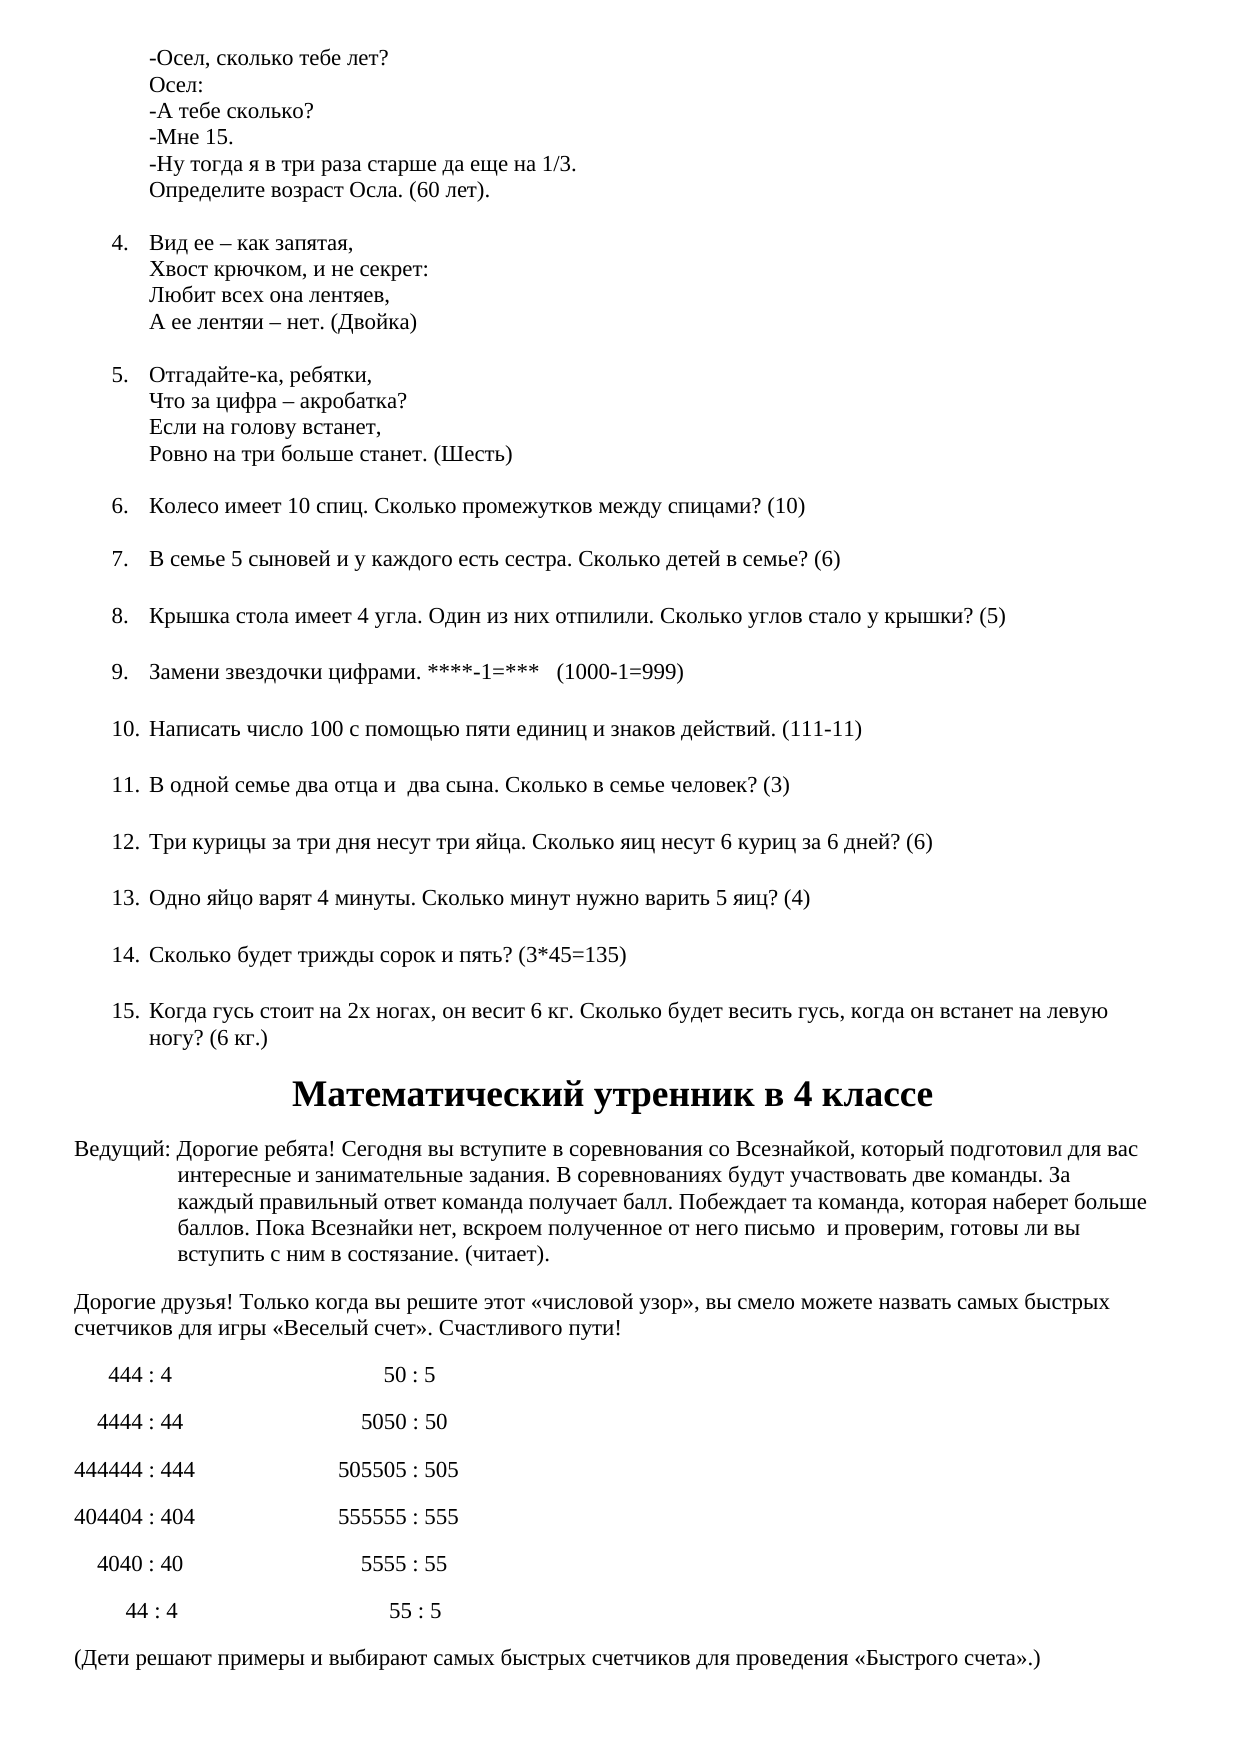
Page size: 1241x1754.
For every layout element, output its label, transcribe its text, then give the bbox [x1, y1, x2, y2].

list Крышка стола имеет 4 угла. Один из них отпилили. Сколько углов стало у крышки? (5) [111, 602, 1152, 628]
list -Ну тогда я в три раза старше да еще на 1/3. [149, 150, 1152, 176]
list Три курицы за три дня несут три яйца. Сколько яиц несут 6 куриц за 6 дней? (6) [111, 828, 1152, 854]
list -А тебе сколько? [149, 97, 1152, 123]
text 444444 : 444 505505 : 505 [74, 1456, 1152, 1482]
list А ее лентяи – нет. (Двойка) [149, 308, 1152, 334]
list Определите возраст Осла. (60 лет). [149, 176, 1152, 202]
text 404404 : 404 555555 : 555 [74, 1503, 1152, 1529]
list -Мне 15. [149, 123, 1152, 150]
list Когда гусь стоит на 2х ногах, он весит 6 кг. Сколько будет весить гусь, когда он встанет на левую ногу? (6 кг.) [111, 998, 1152, 1050]
text (Дети решают примеры и выбирают самых быстрых счетчиков для проведения «Быстрого счета».) [74, 1644, 1152, 1671]
list Если на голову встанет, [149, 413, 1152, 440]
text 4040 : 40 5555 : 55 [74, 1550, 1152, 1576]
list Сколько будет трижды сорок и пять? (3*45=135) [111, 941, 1152, 967]
text 44 : 4 55 : 5 [74, 1597, 1152, 1623]
list Осел: [149, 71, 1152, 97]
list Любит всех она лентяев, [149, 282, 1152, 308]
list Одно яйцо варят 4 минуты. Сколько минут нужно варить 5 яиц? (4) [111, 884, 1152, 911]
list Что за цифра – акробатка? [149, 387, 1152, 413]
text 4444 : 44 5050 : 50 [74, 1408, 1152, 1435]
list В одной семье два отца и два сына. Сколько в семье человек? (3) [111, 771, 1152, 798]
list Замени звездочки цифрами. ****-1=*** (1000-1=999) [111, 658, 1152, 684]
list -Осел, сколько тебе лет? [149, 44, 1152, 71]
list Хвост крючком, и не секрет: [149, 255, 1152, 282]
text Ведущий: Дорогие ребята! Сегодня вы вступите в соревнования со Всезнайкой, который подготовил для вас интересные и занимательные задания. В соревнованиях будут участвовать две команды. За каждый правильный ответ команда получает балл. Побеждает та команда, которая наберет больше баллов. Пока Всезнайки нет, вскроем полученное от него письмо и проверим, готовы ли вы вступить с ним в состязание. (читает). [74, 1135, 1152, 1267]
text Дорогие друзья! Только когда вы решите этот «числовой узор», вы смело можете назвать самых быстрых счетчиков для игры «Веселый счет». Счастливого пути! [74, 1288, 1152, 1340]
list В семье 5 сыновей и у каждого есть сестра. Сколько детей в семье? (6) [111, 545, 1152, 571]
text 444 : 4 50 : 5 [74, 1361, 1152, 1388]
list Ровно на три больше станет. (Шесть) [149, 440, 1152, 466]
list Написать число 100 с помощью пяти единиц и знаков действий. (111-11) [111, 715, 1152, 741]
list Отгадайте-ка, ребятки, [111, 361, 1152, 387]
list Вид ее – как запятая, [111, 229, 1152, 255]
text Математический утренник в 4 классе [74, 1071, 1152, 1114]
list Колесо имеет 10 спиц. Сколько промежутков между спицами? (10) [111, 492, 1152, 519]
